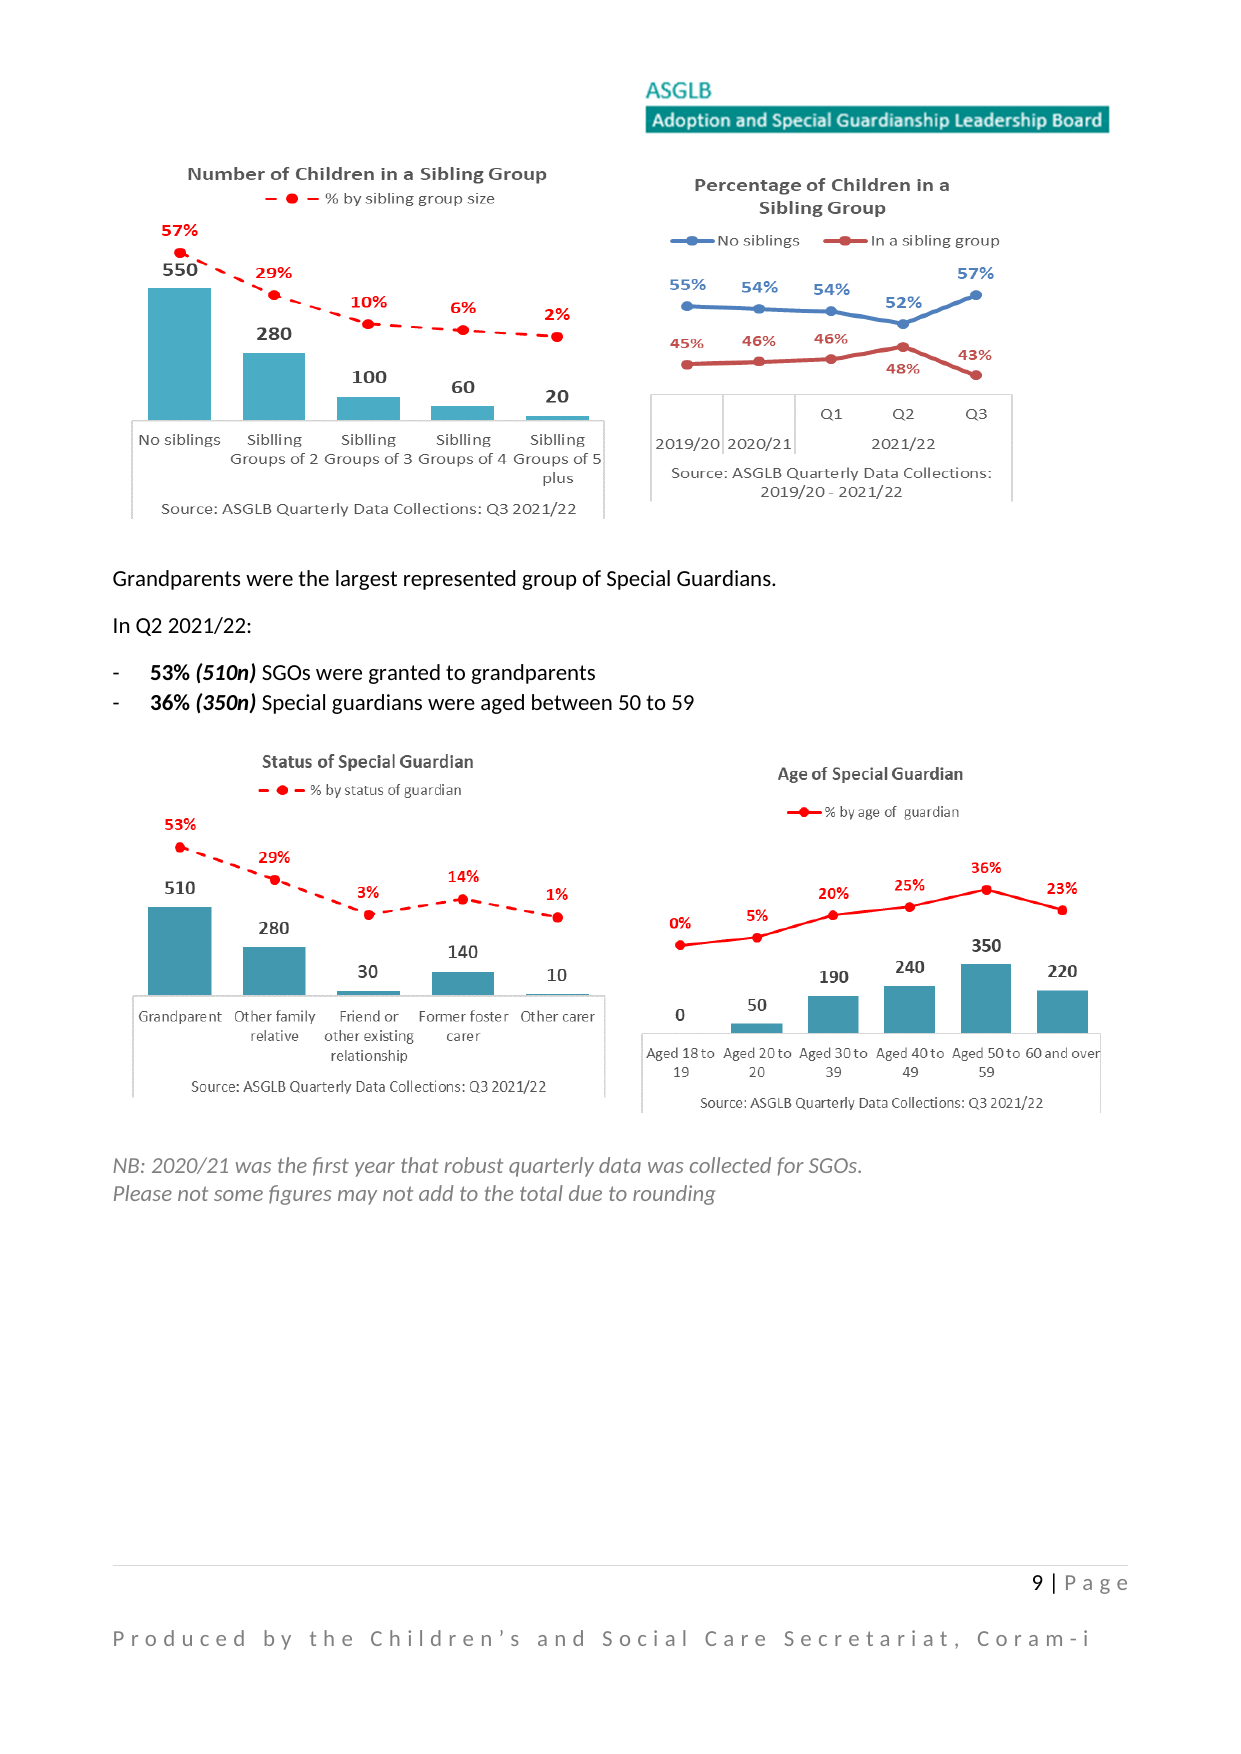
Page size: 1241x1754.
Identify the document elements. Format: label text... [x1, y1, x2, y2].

list 36% (350n) Special guardians were aged between 50 to 59 [112, 688, 1128, 716]
text In Q2 2021/22: [112, 611, 1128, 639]
list 53% (510n) SGOs were granted to grandparents [112, 658, 1128, 686]
picture [112, 150, 1023, 536]
picture [638, 73, 1117, 147]
text Please not some figures may not add to the total due to rounding [112, 1179, 1128, 1207]
text NB: 2020/21 was the first year that robust quarterly data was collected for SGOs. [112, 1151, 1128, 1179]
picture [112, 735, 1119, 1133]
text Grandparents were the largest represented group of Special Guardians. [112, 564, 1128, 592]
